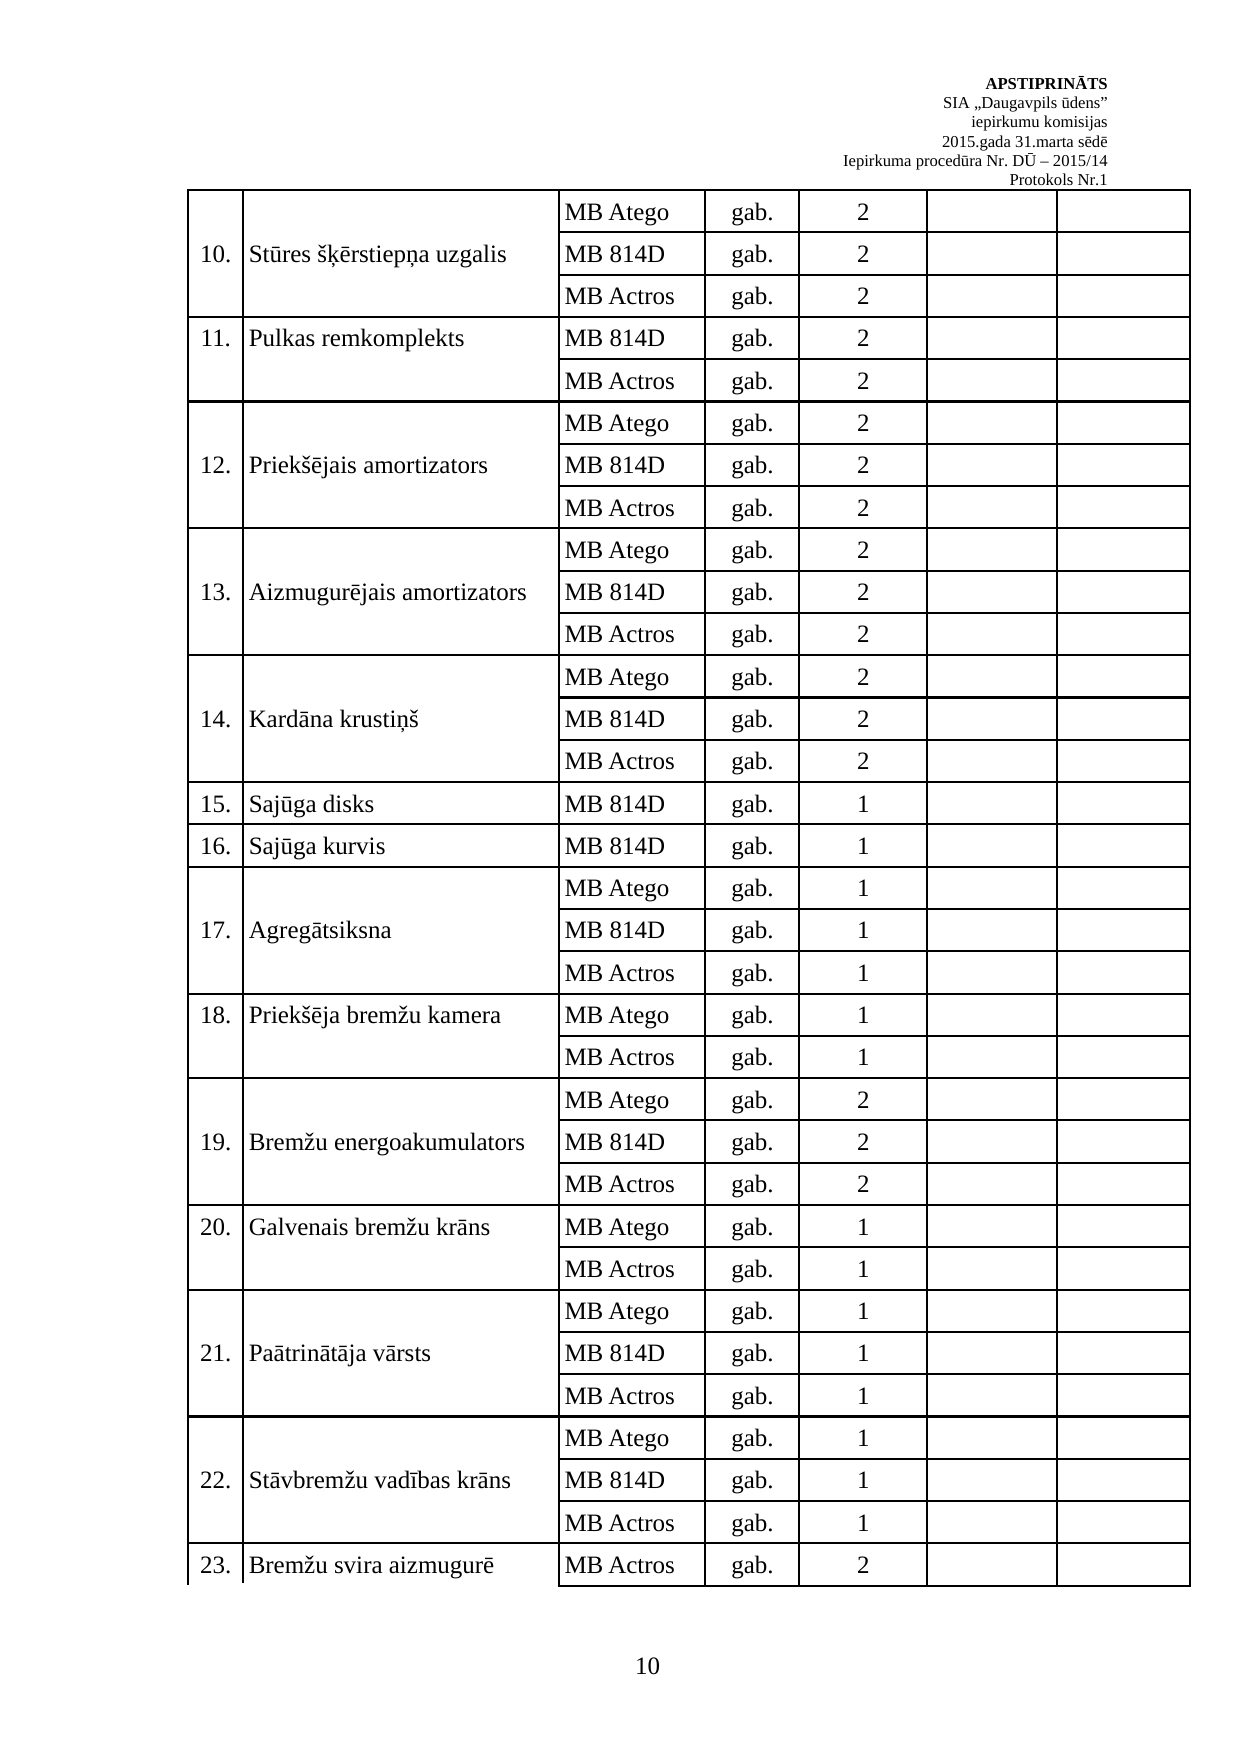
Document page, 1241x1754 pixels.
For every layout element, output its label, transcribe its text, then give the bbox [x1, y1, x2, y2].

table_cell MB 814D [560, 1121, 704, 1162]
table_cell Bremžu energoakumulators [244, 1119, 558, 1162]
table_cell [1058, 487, 1189, 527]
table_cell [928, 1206, 1056, 1246]
table_cell [189, 656, 242, 696]
table_cell 2 [800, 1079, 926, 1119]
table_cell gab. [706, 910, 798, 950]
table_cell Pulkas remkomplekts [244, 318, 558, 358]
table_cell [189, 1162, 242, 1204]
table_cell [1058, 741, 1189, 781]
table_cell [244, 656, 558, 696]
table_cell [1058, 572, 1189, 612]
table_cell gab. [706, 1333, 798, 1373]
table_cell 16. [189, 825, 242, 866]
table_cell [928, 1248, 1056, 1288]
table_cell MB 814D [560, 1333, 704, 1373]
table_cell Galvenais bremžu krāns [244, 1206, 558, 1246]
table_cell [189, 612, 242, 654]
table_cell MB Atego [560, 1418, 704, 1458]
table_cell [1058, 1502, 1189, 1542]
table_cell [1058, 614, 1189, 654]
table_cell Stāvbremžu vadības krāns [244, 1458, 558, 1500]
table_cell gab. [706, 1418, 798, 1458]
table_cell gab. [706, 276, 798, 316]
table_cell [244, 868, 558, 908]
table_cell [928, 233, 1056, 273]
table_cell [244, 358, 558, 400]
table_cell MB Actros [560, 360, 704, 400]
table_cell gab. [706, 1164, 798, 1204]
table_cell [928, 1375, 1056, 1415]
table_cell MB Atego [560, 868, 704, 908]
table_cell [928, 656, 1056, 696]
table_cell MB 814D [560, 1460, 704, 1500]
table_cell MB Atego [560, 403, 704, 443]
table_cell [1058, 1121, 1189, 1162]
table_cell [1058, 783, 1189, 823]
table_cell [1058, 1079, 1189, 1119]
table_cell 1 [800, 1291, 926, 1331]
table_cell [244, 1035, 558, 1077]
table_cell MB Actros [560, 276, 704, 316]
table_cell 1 [800, 995, 926, 1035]
table_cell 18. [189, 995, 242, 1035]
table_cell 1 [800, 1206, 926, 1246]
table_cell [244, 274, 558, 316]
table_cell 2 [800, 360, 926, 400]
table_cell [189, 1418, 242, 1458]
table_cell [1058, 1291, 1189, 1331]
table_cell MB Actros [560, 1164, 704, 1204]
table_cell MB Actros [560, 1037, 704, 1077]
table_cell 1 [800, 910, 926, 950]
table_cell [928, 1291, 1056, 1331]
table_cell Aizmugurējais amortizators [244, 570, 558, 612]
table_cell 2 [800, 614, 926, 654]
table_cell [1058, 952, 1189, 992]
table_cell [189, 529, 242, 569]
table_cell [928, 529, 1056, 569]
table_cell gab. [706, 233, 798, 273]
table_cell [244, 529, 558, 569]
table_cell 1 [800, 783, 926, 823]
table_cell 2 [800, 529, 926, 569]
table_cell [1058, 318, 1189, 358]
table_cell gab. [706, 699, 798, 739]
table_cell [189, 950, 242, 992]
table_cell [1058, 233, 1189, 273]
table_cell 14. [189, 696, 242, 739]
table_cell MB Actros [560, 1248, 704, 1288]
table_cell 2 [800, 656, 926, 696]
table_cell MB Actros [560, 1502, 704, 1542]
table_cell 23. [189, 1544, 243, 1584]
table_cell [928, 1502, 1056, 1542]
table_cell [928, 487, 1056, 527]
table_cell [928, 1333, 1056, 1373]
table_cell 12. [189, 443, 242, 485]
table_cell 1 [800, 1333, 926, 1373]
table_cell [1058, 868, 1189, 908]
table_cell [1058, 1206, 1189, 1246]
table_cell MB Atego [560, 1079, 704, 1119]
table_cell [928, 741, 1056, 781]
table_cell gab. [706, 572, 798, 612]
table_cell gab. [706, 1037, 798, 1077]
table_cell [1058, 529, 1189, 569]
table_cell gab. [706, 741, 798, 781]
table_cell [928, 318, 1056, 358]
table_cell [1058, 276, 1189, 316]
table_cell [928, 1164, 1056, 1204]
table_cell [189, 1079, 242, 1119]
table_cell gab. [706, 1079, 798, 1119]
table_cell gab. [706, 1291, 798, 1331]
table_cell Sajūga disks [244, 783, 558, 823]
table_cell [928, 783, 1056, 823]
table_cell [189, 485, 242, 527]
table_cell MB Atego [560, 1206, 704, 1246]
table_cell [1058, 1375, 1189, 1415]
table_cell gab. [706, 1544, 798, 1584]
table_cell [928, 191, 1056, 231]
table_cell Sajūga kurvis [244, 825, 558, 866]
table_cell [1058, 1418, 1189, 1458]
table_cell 2 [800, 445, 926, 485]
table_cell gab. [706, 952, 798, 992]
table_cell Agregātsiksna [244, 908, 558, 950]
table_cell [189, 1246, 242, 1288]
table_cell [928, 699, 1056, 739]
table_cell [1058, 360, 1189, 400]
table_cell [244, 191, 558, 231]
table_cell [928, 403, 1056, 443]
table_cell gab. [706, 783, 798, 823]
table_cell MB Atego [560, 529, 704, 569]
table_cell 2 [800, 276, 926, 316]
table_cell gab. [706, 403, 798, 443]
table_cell gab. [706, 614, 798, 654]
table_cell gab. [706, 1206, 798, 1246]
table_cell gab. [706, 360, 798, 400]
table_cell [928, 825, 1056, 866]
table_cell MB Actros [560, 952, 704, 992]
table_cell MB Actros [560, 741, 704, 781]
table_cell 2 [800, 1544, 926, 1584]
table_cell [928, 572, 1056, 612]
table_cell [1058, 656, 1189, 696]
table_cell [928, 868, 1056, 908]
table_cell MB Actros [560, 487, 704, 527]
table_cell [1058, 1544, 1189, 1584]
table_cell 19. [189, 1119, 242, 1162]
table_cell gab. [706, 445, 798, 485]
table_cell [189, 358, 242, 400]
table_cell 11. [189, 318, 242, 358]
table_cell [1058, 1460, 1189, 1500]
table_cell gab. [706, 656, 798, 696]
table_cell [928, 952, 1056, 992]
table_cell [928, 1079, 1056, 1119]
table_cell Paātrinātāja vārsts [244, 1331, 558, 1373]
table_cell Priekšēja bremžu kamera [244, 995, 558, 1035]
table_cell [244, 1500, 558, 1542]
table_cell [1058, 191, 1189, 231]
table_cell 2 [800, 191, 926, 231]
table_cell [1058, 403, 1189, 443]
table_cell [244, 612, 558, 654]
table_cell gab. [706, 318, 798, 358]
table_cell gab. [706, 1121, 798, 1162]
table_cell [928, 995, 1056, 1035]
table_cell 17. [189, 908, 242, 950]
table_cell MB Atego [560, 656, 704, 696]
table_cell 2 [800, 318, 926, 358]
table_cell [928, 1037, 1056, 1077]
table_cell 1 [800, 1037, 926, 1077]
table_cell [244, 1079, 558, 1119]
table_cell gab. [706, 868, 798, 908]
table_cell MB 814D [560, 445, 704, 485]
table_cell [1058, 825, 1189, 866]
table_cell [189, 1035, 242, 1077]
table_cell 20. [189, 1206, 242, 1246]
table_cell gab. [706, 825, 798, 866]
table_cell MB 814D [560, 783, 704, 823]
table_cell gab. [706, 1375, 798, 1415]
table_cell MB Atego [560, 995, 704, 1035]
table_cell 2 [800, 233, 926, 273]
table_cell gab. [706, 1502, 798, 1542]
table_cell 2 [800, 403, 926, 443]
table_cell [1058, 699, 1189, 739]
table_cell [189, 403, 242, 443]
table_cell 1 [800, 825, 926, 866]
table_cell [244, 485, 558, 527]
table_cell Bremžu svira aizmugurē [243, 1544, 558, 1584]
table_cell [189, 1373, 242, 1415]
table_cell gab. [706, 995, 798, 1035]
table_cell [1058, 910, 1189, 950]
table_cell MB Actros [560, 614, 704, 654]
table_cell 22. [189, 1458, 242, 1500]
table_cell 13. [189, 570, 242, 612]
table_cell 2 [800, 487, 926, 527]
table_cell [244, 1291, 558, 1331]
table_cell gab. [706, 529, 798, 569]
table_cell MB 814D [560, 825, 704, 866]
table_cell gab. [706, 191, 798, 231]
table_cell [189, 1291, 242, 1331]
table_cell [244, 739, 558, 781]
table_cell MB 814D [560, 318, 704, 358]
table_cell [1058, 1248, 1189, 1288]
table_cell MB 814D [560, 910, 704, 950]
table_cell Stūres šķērstiepņa uzgalis [244, 231, 558, 273]
table_cell [1058, 445, 1189, 485]
table_cell [928, 276, 1056, 316]
table_cell [928, 1121, 1056, 1162]
table_cell 1 [800, 1460, 926, 1500]
table_cell [189, 739, 242, 781]
table_cell 1 [800, 1375, 926, 1415]
table_cell [928, 1544, 1056, 1584]
table_cell [189, 191, 242, 231]
table_cell 2 [800, 741, 926, 781]
table_cell 2 [800, 1121, 926, 1162]
table_cell 21. [189, 1331, 242, 1373]
table_cell [928, 614, 1056, 654]
table_cell [189, 274, 242, 316]
table_cell 15. [189, 783, 242, 823]
table_cell [244, 1418, 558, 1458]
table_cell Priekšējais amortizators [244, 443, 558, 485]
table_cell [189, 868, 242, 908]
table_cell Kardāna krustiņš [244, 696, 558, 739]
table_cell 2 [800, 572, 926, 612]
table_cell [244, 403, 558, 443]
table_cell MB 814D [560, 572, 704, 612]
table_cell [1058, 1037, 1189, 1077]
table_cell 2 [800, 699, 926, 739]
table_cell MB 814D [560, 699, 704, 739]
table_cell MB 814D [560, 233, 704, 273]
table_cell [244, 950, 558, 992]
table_cell [928, 910, 1056, 950]
table_cell gab. [706, 487, 798, 527]
table_cell [189, 1500, 242, 1542]
table_cell MB Actros [560, 1375, 704, 1415]
table_cell 10. [189, 231, 242, 273]
table_cell [928, 445, 1056, 485]
table_cell MB Atego [560, 191, 704, 231]
table_cell 1 [800, 1502, 926, 1542]
table_cell [1058, 995, 1189, 1035]
table_cell 2 [800, 1164, 926, 1204]
table_cell 1 [800, 1248, 926, 1288]
table_cell 1 [800, 868, 926, 908]
table_cell MB Actros [560, 1544, 704, 1584]
table_cell 1 [800, 952, 926, 992]
table_cell [1058, 1164, 1189, 1204]
table_cell [928, 1418, 1056, 1458]
table_cell [1058, 1333, 1189, 1373]
table_cell 1 [800, 1418, 926, 1458]
table_cell [244, 1373, 558, 1415]
table_cell gab. [706, 1460, 798, 1500]
table_cell [928, 360, 1056, 400]
table_cell [244, 1162, 558, 1204]
table_cell [244, 1246, 558, 1288]
table_cell [928, 1460, 1056, 1500]
table_cell MB Atego [560, 1291, 704, 1331]
table_cell gab. [706, 1248, 798, 1288]
